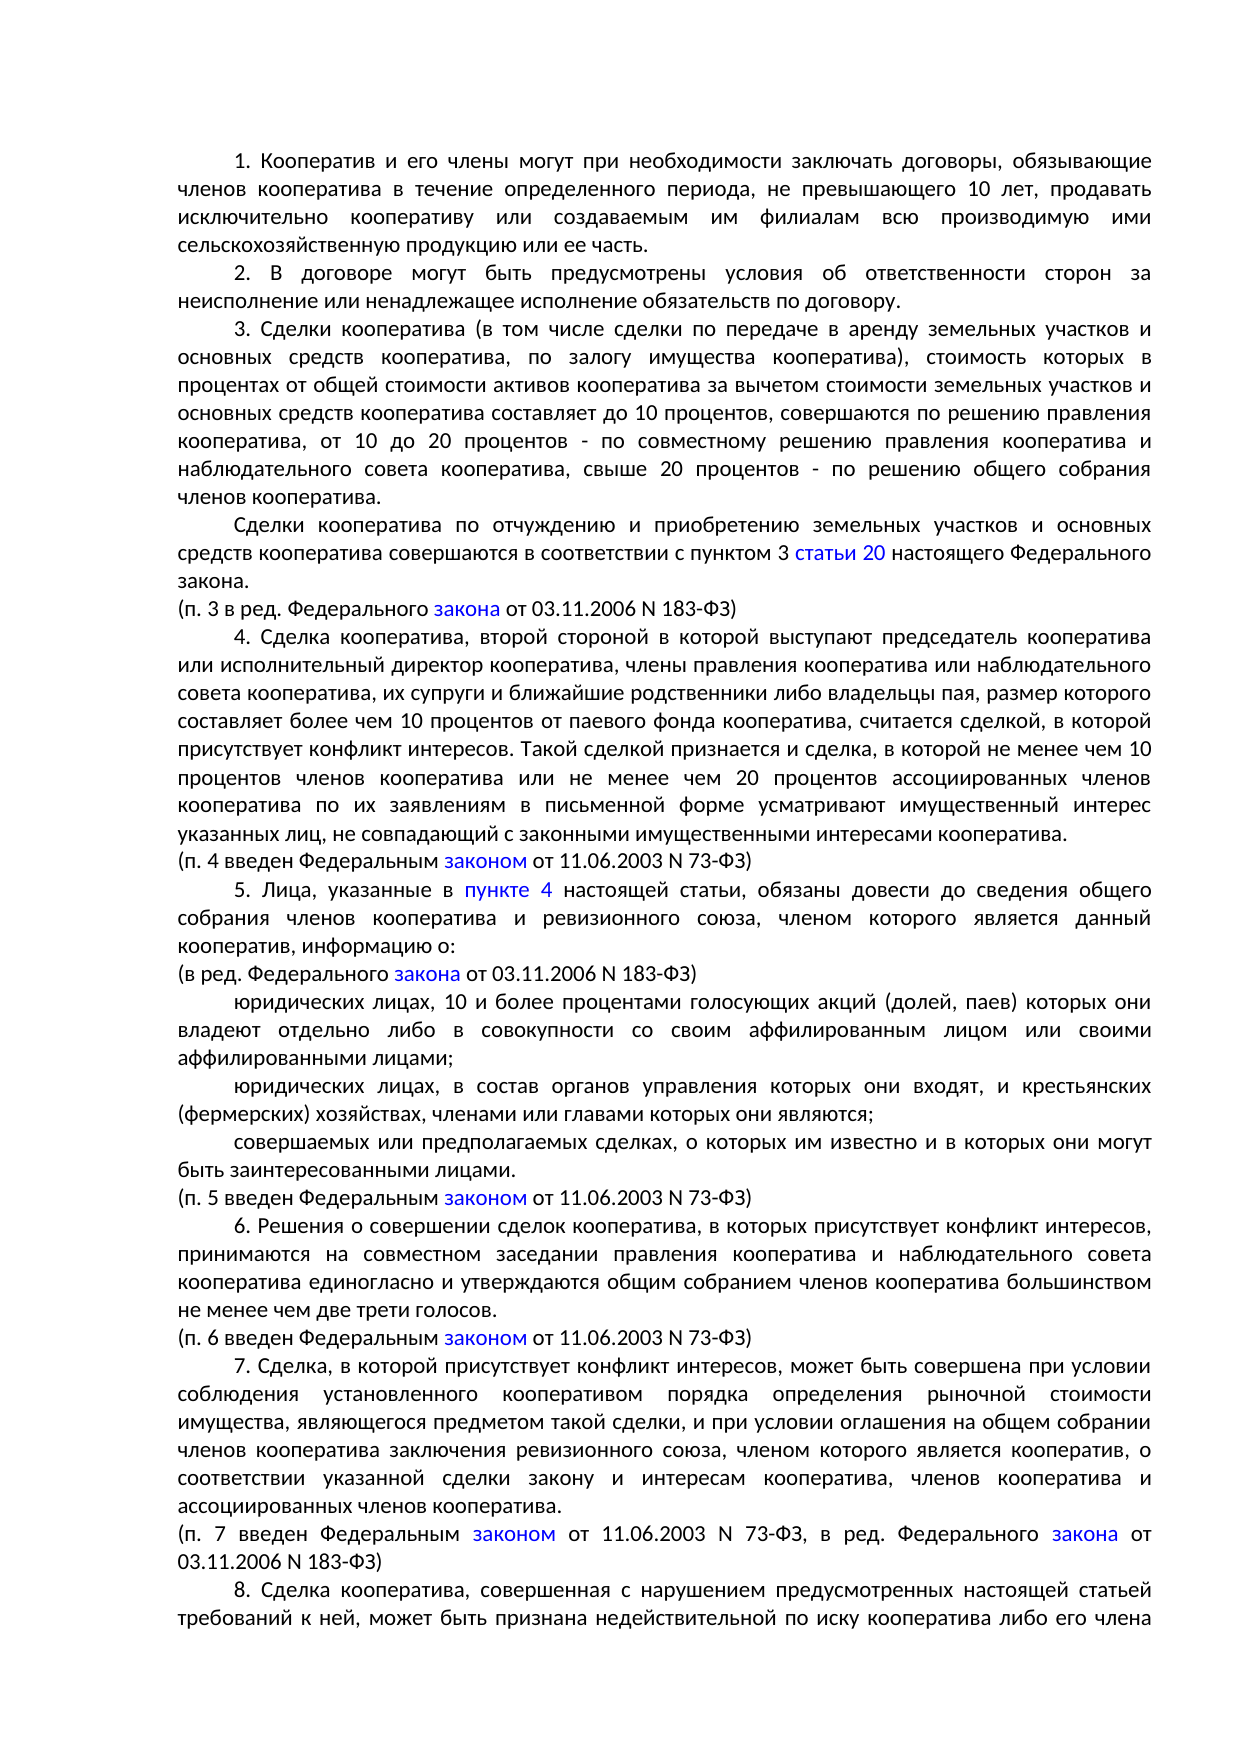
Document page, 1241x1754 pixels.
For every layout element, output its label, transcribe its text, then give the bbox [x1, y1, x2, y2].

text совершаемых или предполагаемых сделках, о которых им известно и в которых они могут быть заинтересованными лицами. [177, 1127, 1152, 1183]
text (п. 7 введен Федеральным законом от 11.06.2003 N 73-ФЗ, в ред. Федерального закона от 03.11.2006 N 183-ФЗ) [177, 1519, 1152, 1575]
text (п. 5 введен Федеральным законом от 11.06.2003 N 73-ФЗ) [177, 1183, 1152, 1211]
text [177, 1575, 1152, 1631]
text (п. 3 в ред. Федерального закона от 03.11.2006 N 183-ФЗ) [177, 594, 1152, 622]
text 2. В договоре могут быть предусмотрены условия об ответственности сторон за неисполнение или ненадлежащее исполнение обязательств по договору. [177, 258, 1152, 314]
text 6. Решения о совершении сделок кооператива, в которых присутствует конфликт интересов, принимаются на совместном заседании правления кооператива и наблюдательного совета кооператива единогласно и утверждаются общим собранием членов кооператива большинством не менее чем две трети голосов. [177, 1211, 1152, 1323]
text 4. Сделка кооператива, второй стороной в которой выступают председатель кооператива или исполнительный директор кооператива, члены правления кооператива или наблюдательного совета кооператива, их супруги и ближайшие родственники либо владельцы пая, размер которого составляет более чем 10 процентов от паевого фонда кооператива, считается сделкой, в которой присутствует конфликт интересов. Такой сделкой признается и сделка, в которой не менее чем 10 процентов членов кооператива или не менее чем 20 процентов ассоциированных членов кооператива по их заявлениям в письменной форме усматривают имущественный интерес указанных лиц, не совпадающий с законными имущественными интересами кооператива. [177, 622, 1152, 847]
text юридических лицах, в состав органов управления которых они входят, и крестьянских (фермерских) хозяйствах, членами или главами которых они являются; [177, 1071, 1152, 1127]
text 5. Лица, указанные в пункте 4 настоящей статьи, обязаны довести до сведения общего собрания членов кооператива и ревизионного союза, членом которого является данный кооператив, информацию о: [177, 875, 1152, 959]
text (в ред. Федерального закона от 03.11.2006 N 183-ФЗ) [177, 959, 1152, 987]
text 7. Сделка, в которой присутствует конфликт интересов, может быть совершена при условии соблюдения установленного кооперативом порядка определения рыночной стоимости имущества, являющегося предметом такой сделки, и при условии оглашения на общем собрании членов кооператива заключения ревизионного союза, членом которого является кооператив, о соответствии указанной сделки закону и интересам кооператива, членов кооператива и ассоциированных членов кооператива. [177, 1351, 1152, 1519]
text Сделки кооператива по отчуждению и приобретению земельных участков и основных средств кооператива совершаются в соответствии с пунктом 3 статьи 20 настоящего Федерального закона. [177, 510, 1152, 594]
text 1. Кооператив и его члены могут при необходимости заключать договоры, обязывающие членов кооператива в течение определенного периода, не превышающего 10 лет, продавать исключительно кооперативу или создаваемым им филиалам всю производимую ими сельскохозяйственную продукцию или ее часть. [177, 146, 1152, 258]
text юридических лицах, 10 и более процентами голосующих акций (долей, паев) которых они владеют отдельно либо в совокупности со своим аффилированным лицом или своими аффилированными лицами; [177, 987, 1152, 1071]
text (п. 6 введен Федеральным законом от 11.06.2003 N 73-ФЗ) [177, 1323, 1152, 1351]
text 3. Сделки кооператива (в том числе сделки по передаче в аренду земельных участков и основных средств кооператива, по залогу имущества кооператива), стоимость которых в процентах от общей стоимости активов кооператива за вычетом стоимости земельных участков и основных средств кооператива составляет до 10 процентов, совершаются по решению правления кооператива, от 10 до 20 процентов - по совместному решению правления кооператива и наблюдательного совета кооператива, свыше 20 процентов - по решению общего собрания членов кооператива. [177, 314, 1152, 510]
text (п. 4 введен Федеральным законом от 11.06.2003 N 73-ФЗ) [177, 847, 1152, 875]
